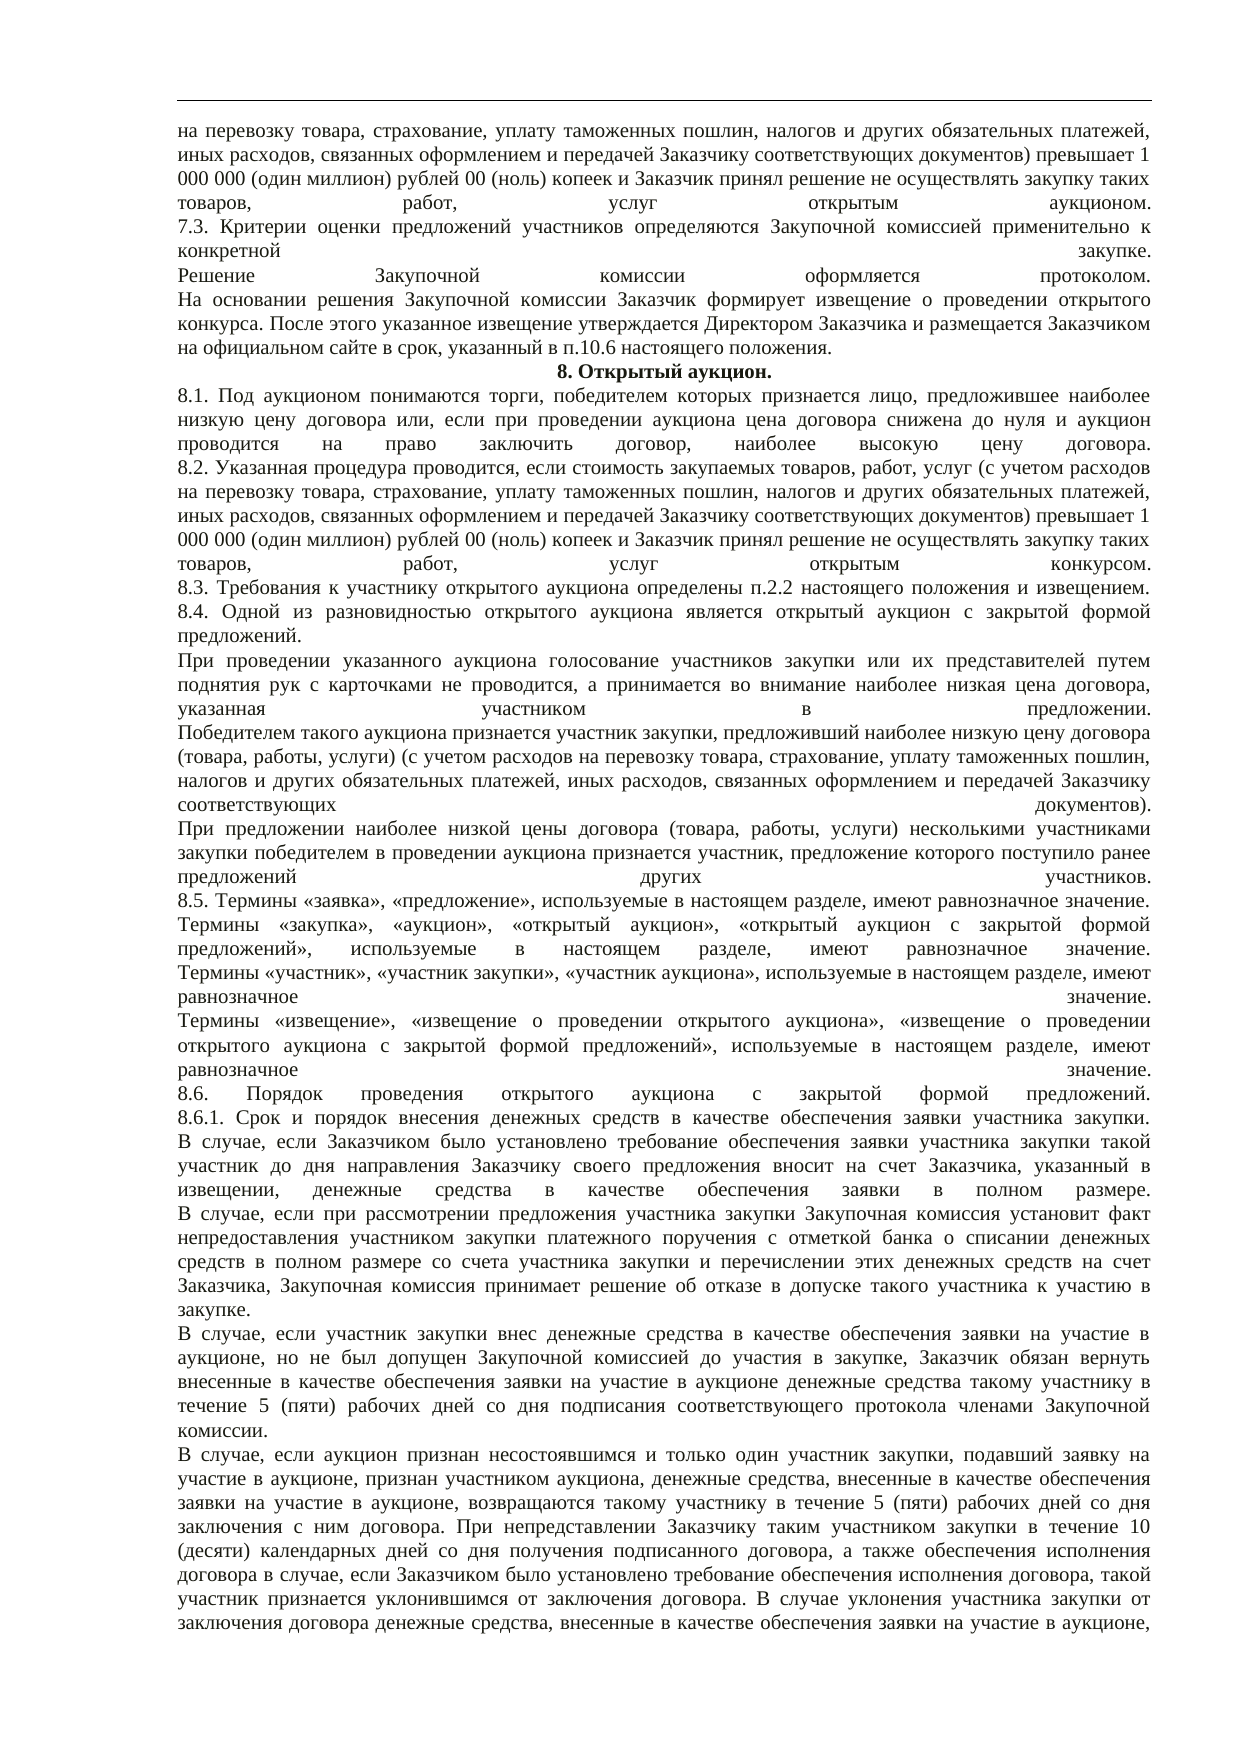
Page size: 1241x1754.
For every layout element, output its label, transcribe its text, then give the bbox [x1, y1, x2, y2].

text 8. Открытый аукцион. [177, 359, 1152, 383]
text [177, 383, 1152, 1634]
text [177, 118, 1152, 359]
